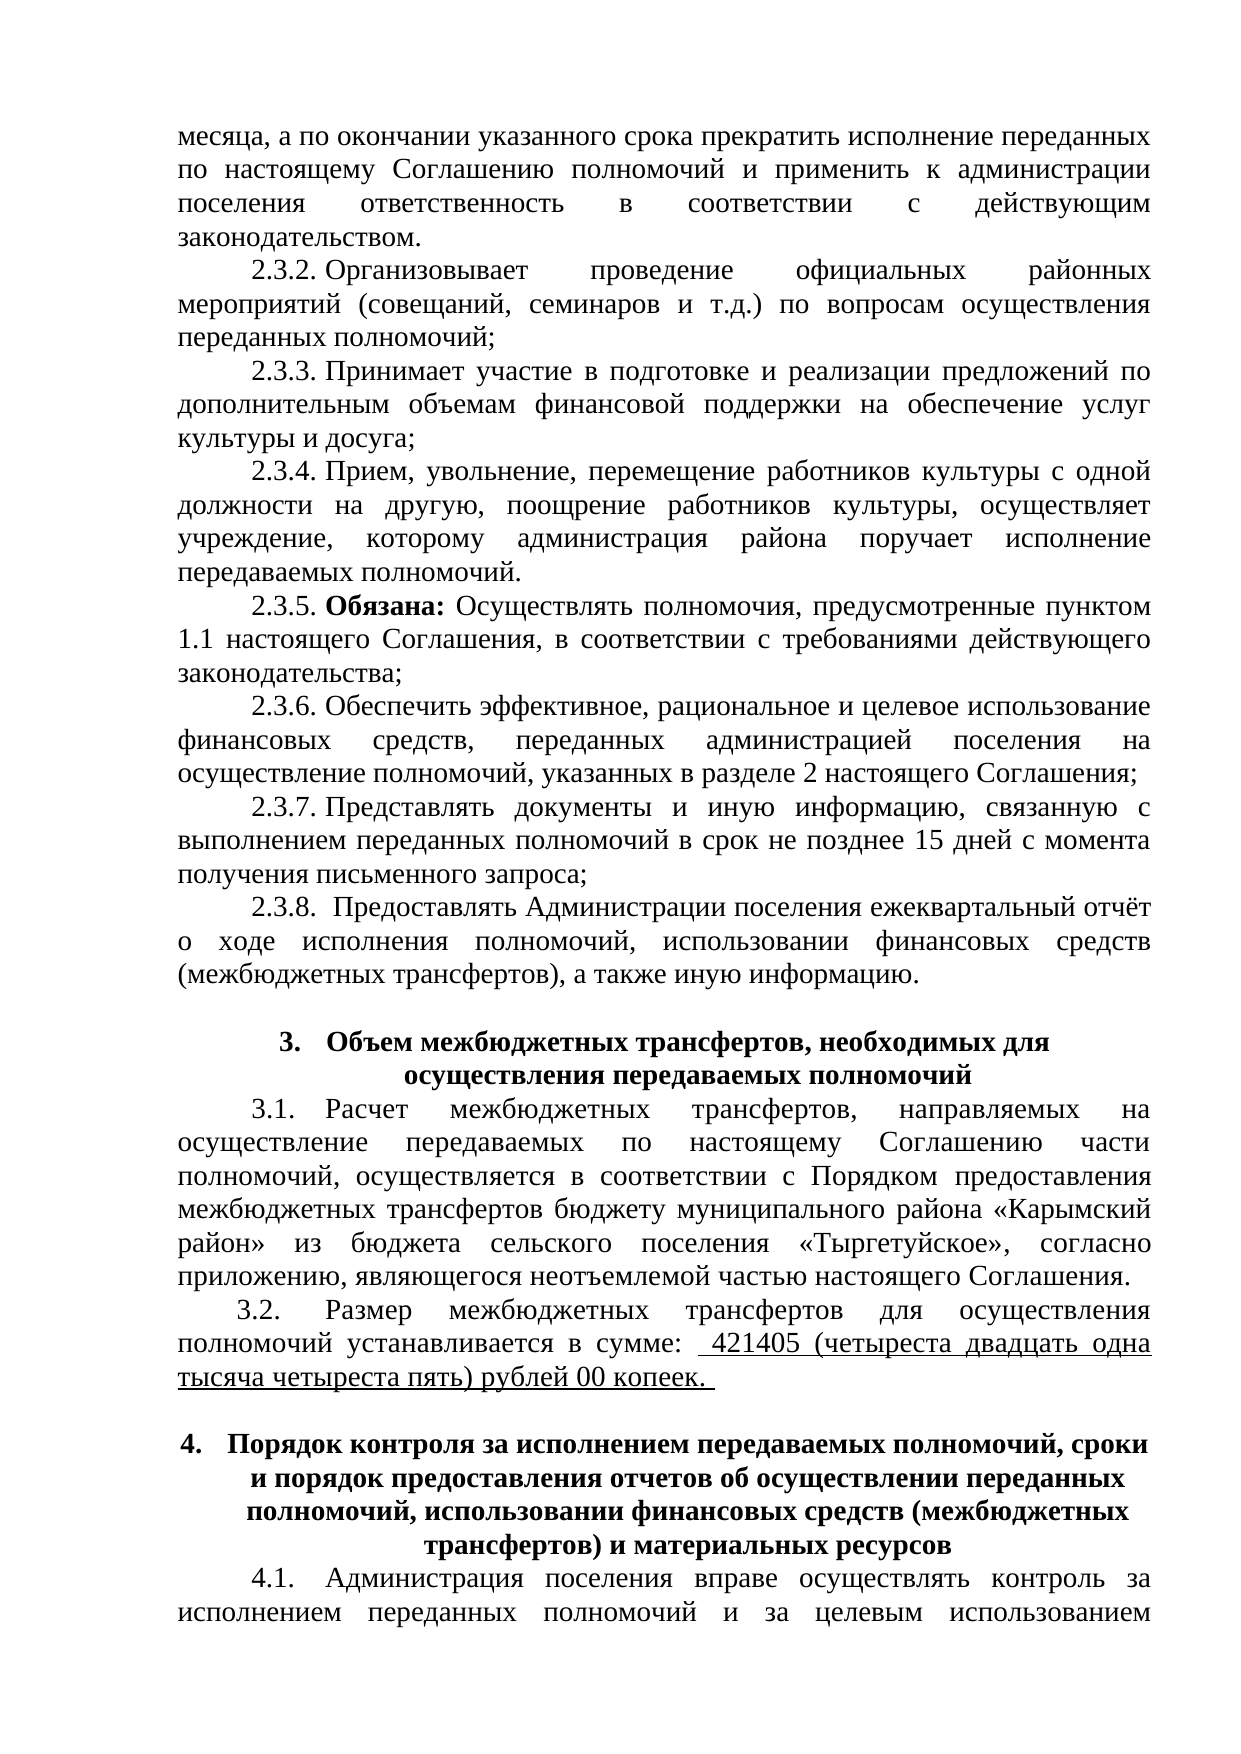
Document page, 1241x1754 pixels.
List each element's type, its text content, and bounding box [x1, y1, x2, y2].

list Обязана: Осуществлять полномочия, предусмотренные пунктом 1.1 настоящего Соглашения, в соответствии с требованиями действующего законодательства; [177, 588, 1152, 688]
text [177, 118, 1152, 252]
list Организовывает проведение официальных районных мероприятий (совещаний, семинаров и т.д.) по вопросам осуществления переданных полномочий; [177, 252, 1152, 353]
list Предоставлять Администрации поселения ежеквартальный отчёт о ходе исполнения полномочий, использовании финансовых средств (межбюджетных трансфертов), а также иную информацию. [177, 889, 1152, 990]
list Размер межбюджетных трансфертов для осуществления полномочий устанавливается в сумме: 421405 (четыреста двадцать одна тысяча четыреста пять) рублей 00 копеек. [177, 1292, 1152, 1393]
list Прием, увольнение, перемещение работников культуры с одной должности на другую, поощрение работников культуры, осуществляет учреждение, которому администрация района поручает исполнение передаваемых полномочий. [177, 453, 1152, 588]
list Принимает участие в подготовке и реализации предложений по дополнительным объемам финансовой поддержки на обеспечение услуг культуры и досуга; [177, 353, 1152, 453]
list Расчет межбюджетных трансфертов, направляемых на осуществление передаваемых по настоящему Соглашению части полномочий, осуществляется в соответствии с Порядком предоставления межбюджетных трансфертов бюджету муниципального района «Карымский район» из бюджета сельского поселения «Тыргетуйское», согласно приложению, являющегося неотъемлемой частью настоящего Соглашения. [177, 1091, 1152, 1292]
list Представлять документы и иную информацию, связанную с выполнением переданных полномочий в срок не позднее 15 дней с момента получения письменного запроса; [177, 789, 1152, 889]
list Объем межбюджетных трансфертов, необходимых для осуществления передаваемых полномочий [177, 1024, 1152, 1091]
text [177, 1560, 1152, 1627]
list Обеспечить эффективное, рациональное и целевое использование финансовых средств, переданных администрацией поселения на осуществление полномочий, указанных в разделе 2 настоящего Соглашения; [177, 688, 1152, 789]
list Порядок контроля за исполнением передаваемых полномочий, сроки и порядок предоставления отчетов об осуществлении переданных полномочий, использовании финансовых средств (межбюджетных трансфертов) и материальных ресурсов [177, 1426, 1152, 1560]
